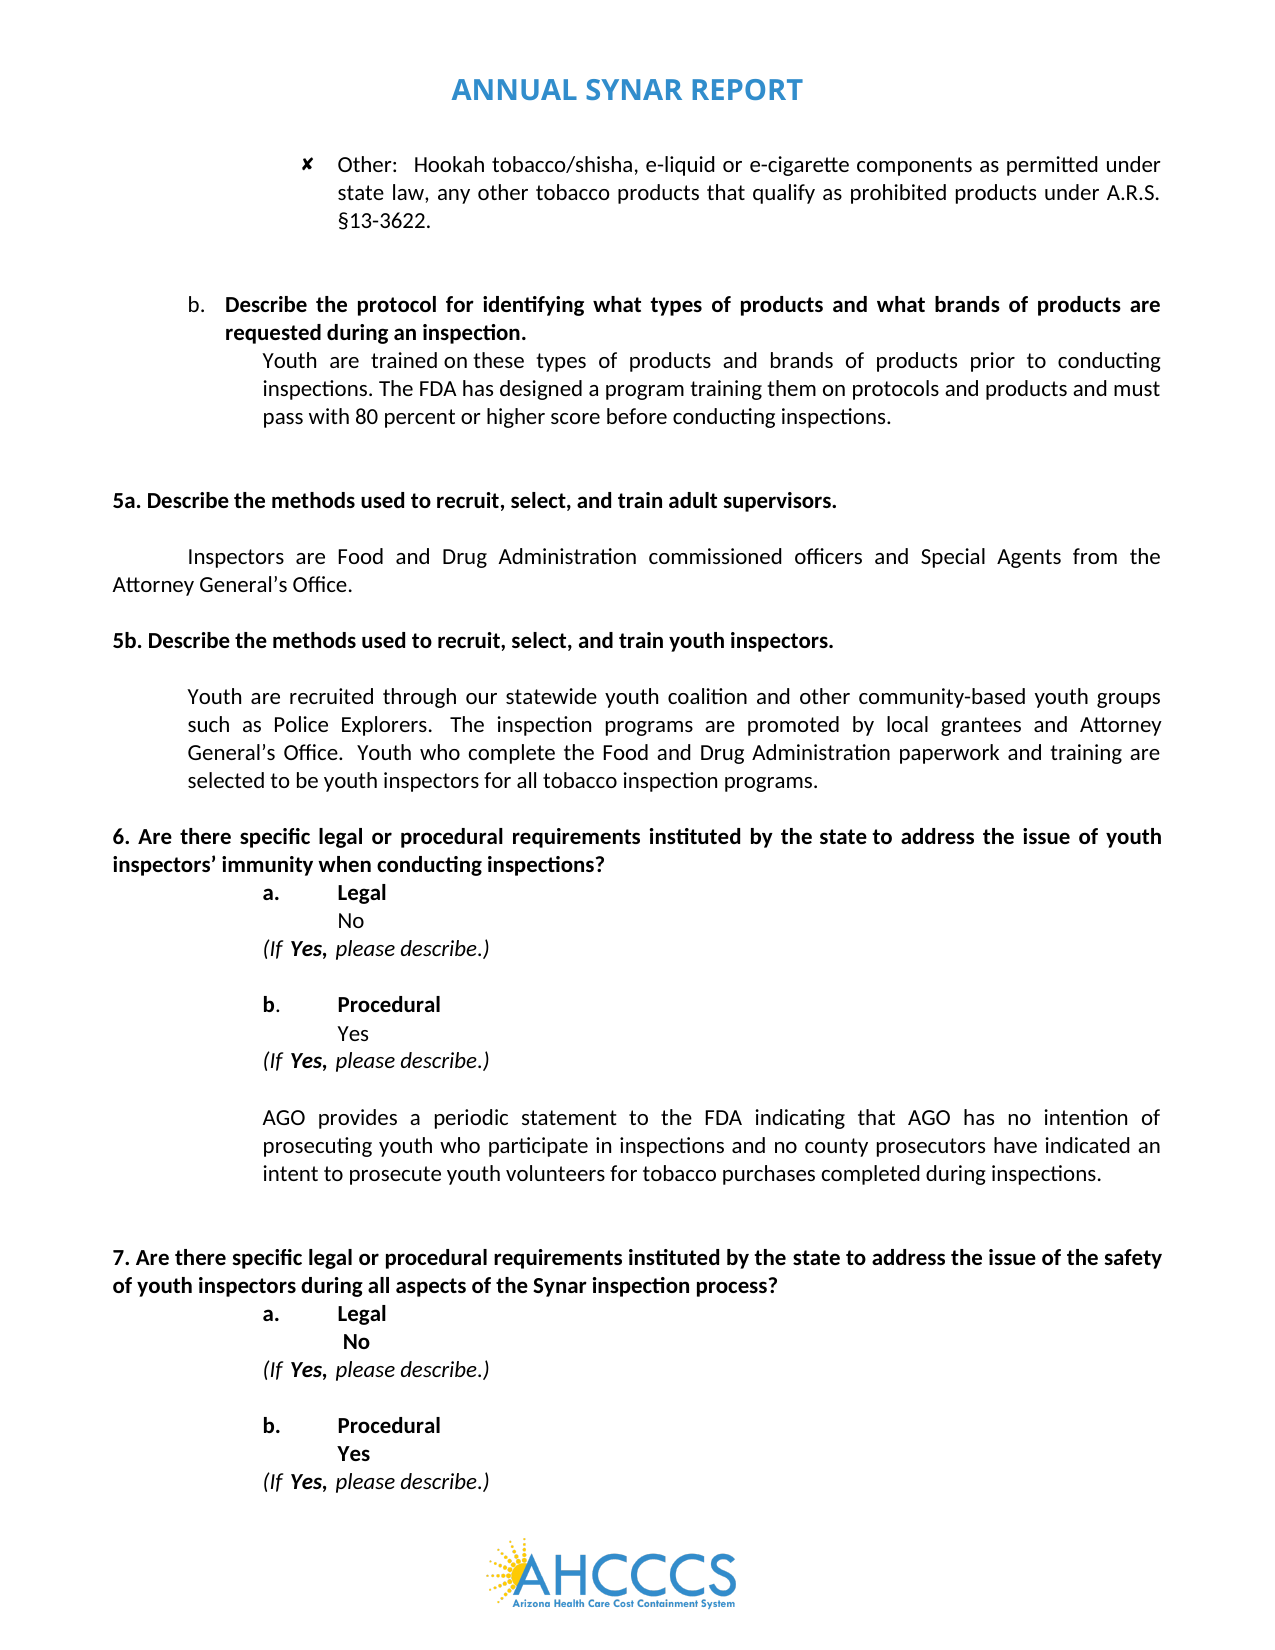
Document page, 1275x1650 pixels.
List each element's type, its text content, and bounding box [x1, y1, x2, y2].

text (If Yes, please describe.) [262, 1355, 1162, 1383]
text 7. Are there specific legal or procedural requirements instituted by the state to address the issue of the safety of youth inspectors during all aspects of the Synar inspection process? [112, 1243, 1162, 1299]
text 6. Are there specific legal or procedural requirements instituted by the state to address the issue of youth inspectors’ immunity when conducting inspections? [112, 822, 1162, 878]
text 5b. Describe the methods used to recruit, select, and train youth inspectors. [112, 626, 1162, 654]
text (If Yes, please describe.) [262, 1047, 1162, 1075]
text No [337, 907, 1162, 934]
text No [262, 1327, 1162, 1355]
list Other: Hookah tobacco/shisha, e-liquid or e-cigarette components as permitted under state law, any other tobacco products that qualify as prohibited products under A.R.S. §13-3622. [300, 150, 1162, 234]
list Describe the protocol for identifying what types of products and what brands of products are requested during an inspection. [187, 290, 1162, 346]
text a. Legal [262, 878, 1162, 907]
text AGO provides a periodic statement to the FDA indicating that AGO has no intention of prosecuting youth who participate in inspections and no county prosecutors have indicated an intent to prosecute youth volunteers for tobacco purchases completed during inspections. [262, 1103, 1162, 1187]
text b. Procedural [262, 991, 1162, 1019]
text Yes [262, 1019, 1162, 1047]
text (If Yes, please describe.) [262, 1467, 1162, 1495]
text Inspectors are Food and Drug Administration commissioned officers and Special Agents from the Attorney General’s Office. [112, 542, 1162, 598]
text a. Legal [262, 1299, 1162, 1327]
text Yes [262, 1439, 1162, 1467]
text Youth are recruited through our statewide youth coalition and other community-based youth groups such as Police Explorers. The inspection programs are promoted by local grantees and Attorney General’s Office. Youth who complete the Food and Drug Administration paperwork and training are selected to be youth inspectors for all tobacco inspection programs. [187, 682, 1162, 794]
text (If Yes, please describe.) [262, 934, 1162, 963]
picture [484, 1534, 738, 1610]
text 5a. Describe the methods used to recruit, select, and train adult supervisors. [112, 486, 1162, 514]
text Youth are trained on these types of products and brands of products prior to conducting inspections. The FDA has designed a program training them on protocols and products and must pass with 80 percent or higher score before conducting inspections. [262, 346, 1162, 430]
text b. Procedural [262, 1411, 1162, 1439]
